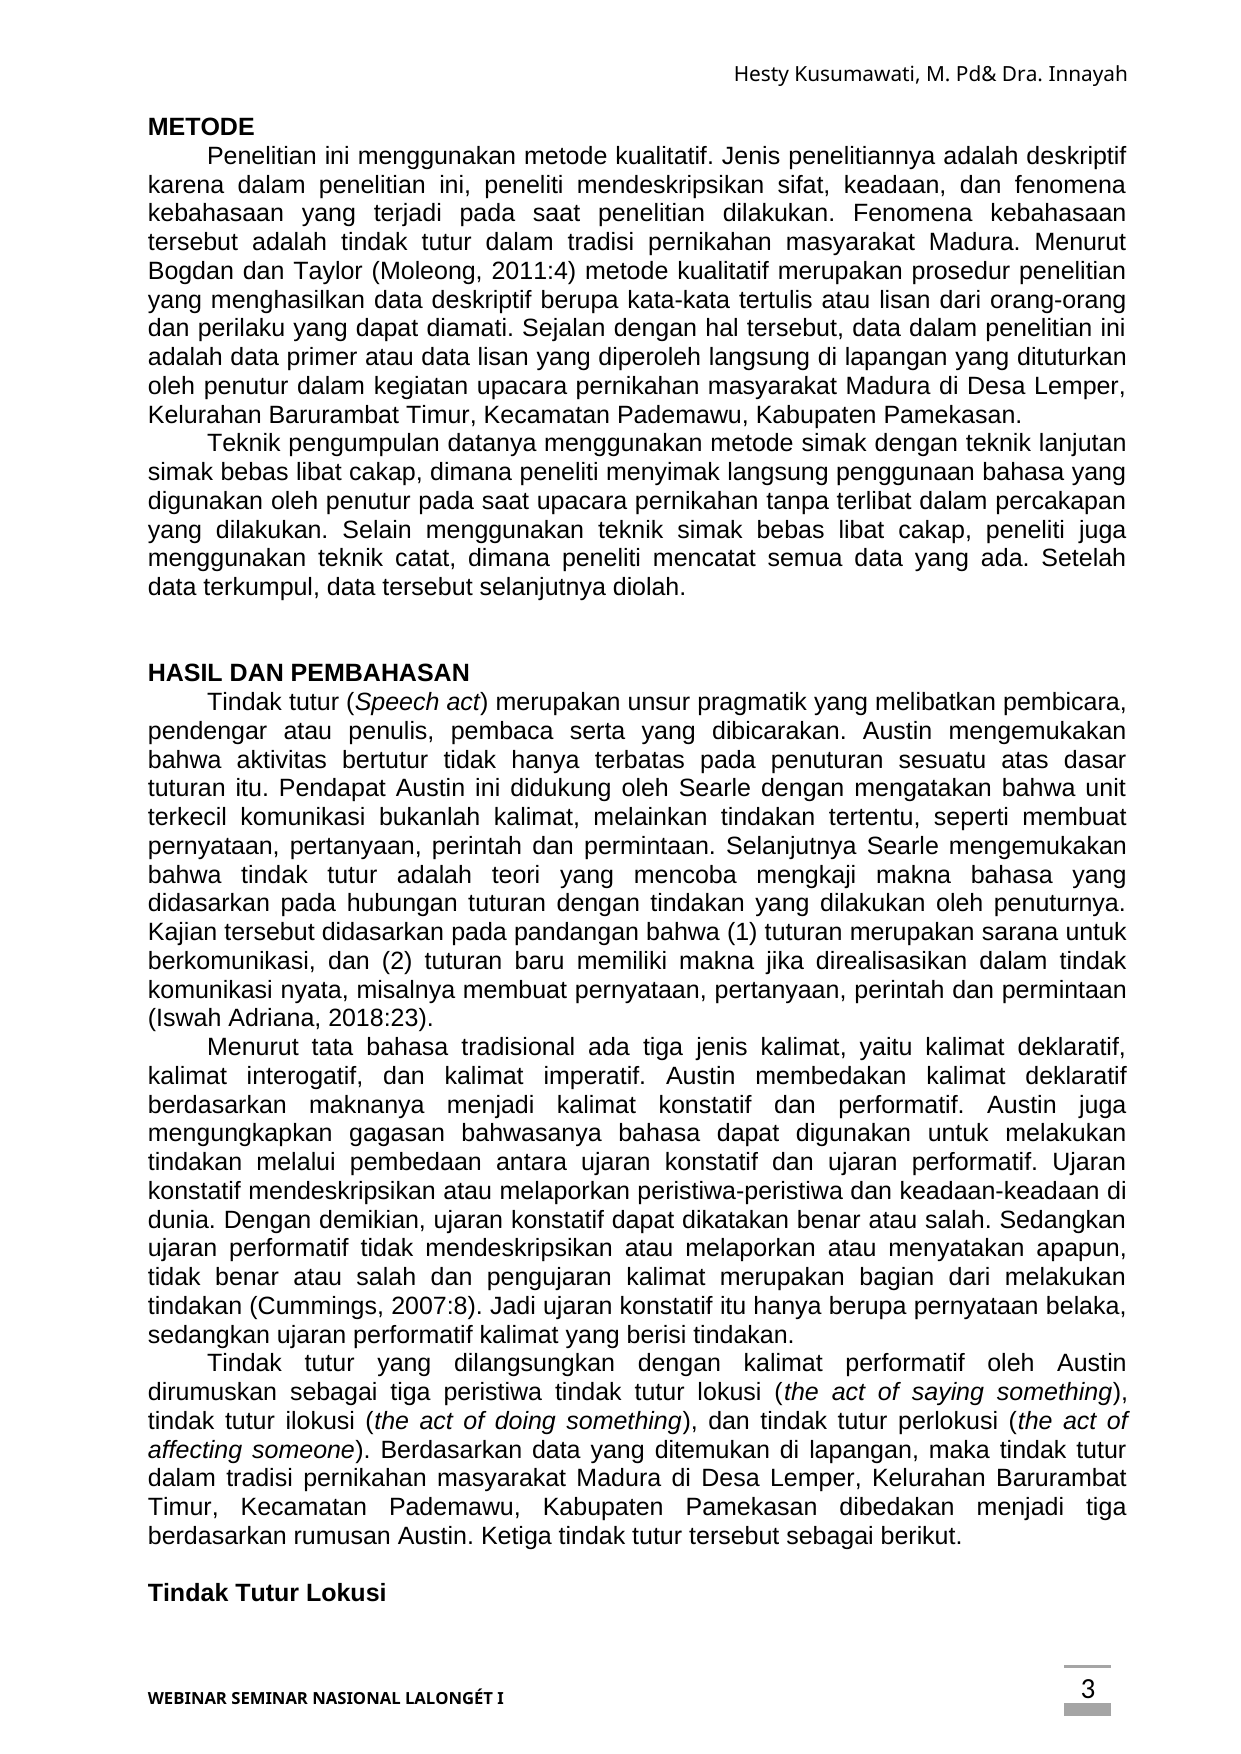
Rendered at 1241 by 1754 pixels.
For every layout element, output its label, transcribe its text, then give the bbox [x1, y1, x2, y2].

text Tindak Tutur Lokusi [148, 1578, 1128, 1607]
text Teknik pengumpulan datanya menggunakan metode simak dengan teknik lanjutan simak bebas libat cakap, dimana peneliti menyimak langsung penggunaan bahasa yang digunakan oleh penutur pada saat upacara pernikahan tanpa terlibat dalam percakapan yang dilakukan. Selain menggunakan teknik simak bebas libat cakap, peneliti juga menggunakan teknik catat, dimana peneliti mencatat semua data yang ada. Setelah data terkumpul, data tersebut selanjutnya diolah. [148, 428, 1128, 601]
text Penelitian ini menggunakan metode kualitatif. Jenis penelitiannya adalah deskriptif karena dalam penelitian ini, peneliti mendeskripsikan sifat, keadaan, dan fenomena kebahasaan yang terjadi pada saat penelitian dilakukan. Fenomena kebahasaan tersebut adalah tindak tutur dalam tradisi pernikahan masyarakat Madura. Menurut Bogdan dan Taylor (Moleong, 2011:4) metode kualitatif merupakan prosedur penelitian yang menghasilkan data deskriptif berupa kata-kata tertulis atau lisan dari orang-orang dan perilaku yang dapat diamati. Sejalan dengan hal tersebut, data dalam penelitian ini adalah data primer atau data lisan yang diperoleh langsung di lapangan yang dituturkan oleh penutur dalam kegiatan upacara pernikahan masyarakat Madura di Desa Lemper, Kelurahan Barurambat Timur, Kecamatan Pademawu, Kabupaten Pamekasan. [148, 141, 1128, 428]
text METODE [148, 112, 1128, 141]
text Tindak tutur (Speech act) merupakan unsur pragmatik yang melibatkan pembicara, pendengar atau penulis, pembaca serta yang dibicarakan. Austin mengemukakan bahwa aktivitas bertutur tidak hanya terbatas pada penuturan sesuatu atas dasar tuturan itu. Pendapat Austin ini didukung oleh Searle dengan mengatakan bahwa unit terkecil komunikasi bukanlah kalimat, melainkan tindakan tertentu, seperti membuat pernyataan, pertanyaan, perintah dan permintaan. Selanjutnya Searle mengemukakan bahwa tindak tutur adalah teori yang mencoba mengkaji makna bahasa yang didasarkan pada hubungan tuturan dengan tindakan yang dilakukan oleh penuturnya. Kajian tersebut didasarkan pada pandangan bahwa (1) tuturan merupakan sarana untuk berkomunikasi, dan (2) tuturan baru memiliki makna jika direalisasikan dalam tindak komunikasi nyata, misalnya membuat pernyataan, pertanyaan, perintah dan permintaan (Iswah Adriana, 2018:23). [148, 687, 1128, 1032]
text Tindak tutur yang dilangsungkan dengan kalimat performatif oleh Austin dirumuskan sebagai tiga peristiwa tindak tutur lokusi (the act of saying something), tindak tutur ilokusi (the act of doing something), dan tindak tutur perlokusi (the act of affecting someone). Berdasarkan data yang ditemukan di lapangan, maka tindak tutur dalam tradisi pernikahan masyarakat Madura di Desa Lemper, Kelurahan Barurambat Timur, Kecamatan Pademawu, Kabupaten Pamekasan dibedakan menjadi tiga berdasarkan rumusan Austin. Ketiga tindak tutur tersebut sebagai berikut. [148, 1348, 1128, 1550]
text HASIL DAN PEMBAHASAN [148, 658, 1128, 687]
text Menurut tata bahasa tradisional ada tiga jenis kalimat, yaitu kalimat deklaratif, kalimat interogatif, dan kalimat imperatif. Austin membedakan kalimat deklaratif berdasarkan maknanya menjadi kalimat konstatif dan performatif. Austin juga mengungkapkan gagasan bahwasanya bahasa dapat digunakan untuk melakukan tindakan melalui pembedaan antara ujaran konstatif dan ujaran performatif. Ujaran konstatif mendeskripsikan atau melaporkan peristiwa-peristiwa dan keadaan-keadaan di dunia. Dengan demikian, ujaran konstatif dapat dikatakan benar atau salah. Sedangkan ujaran performatif tidak mendeskripsikan atau melaporkan atau menyatakan apapun, tidak benar atau salah dan pengujaran kalimat merupakan bagian dari melakukan tindakan (Cummings, 2007:8). Jadi ujaran konstatif itu hanya berupa pernyataan belaka, sedangkan ujaran performatif kalimat yang berisi tindakan. [148, 1032, 1128, 1348]
